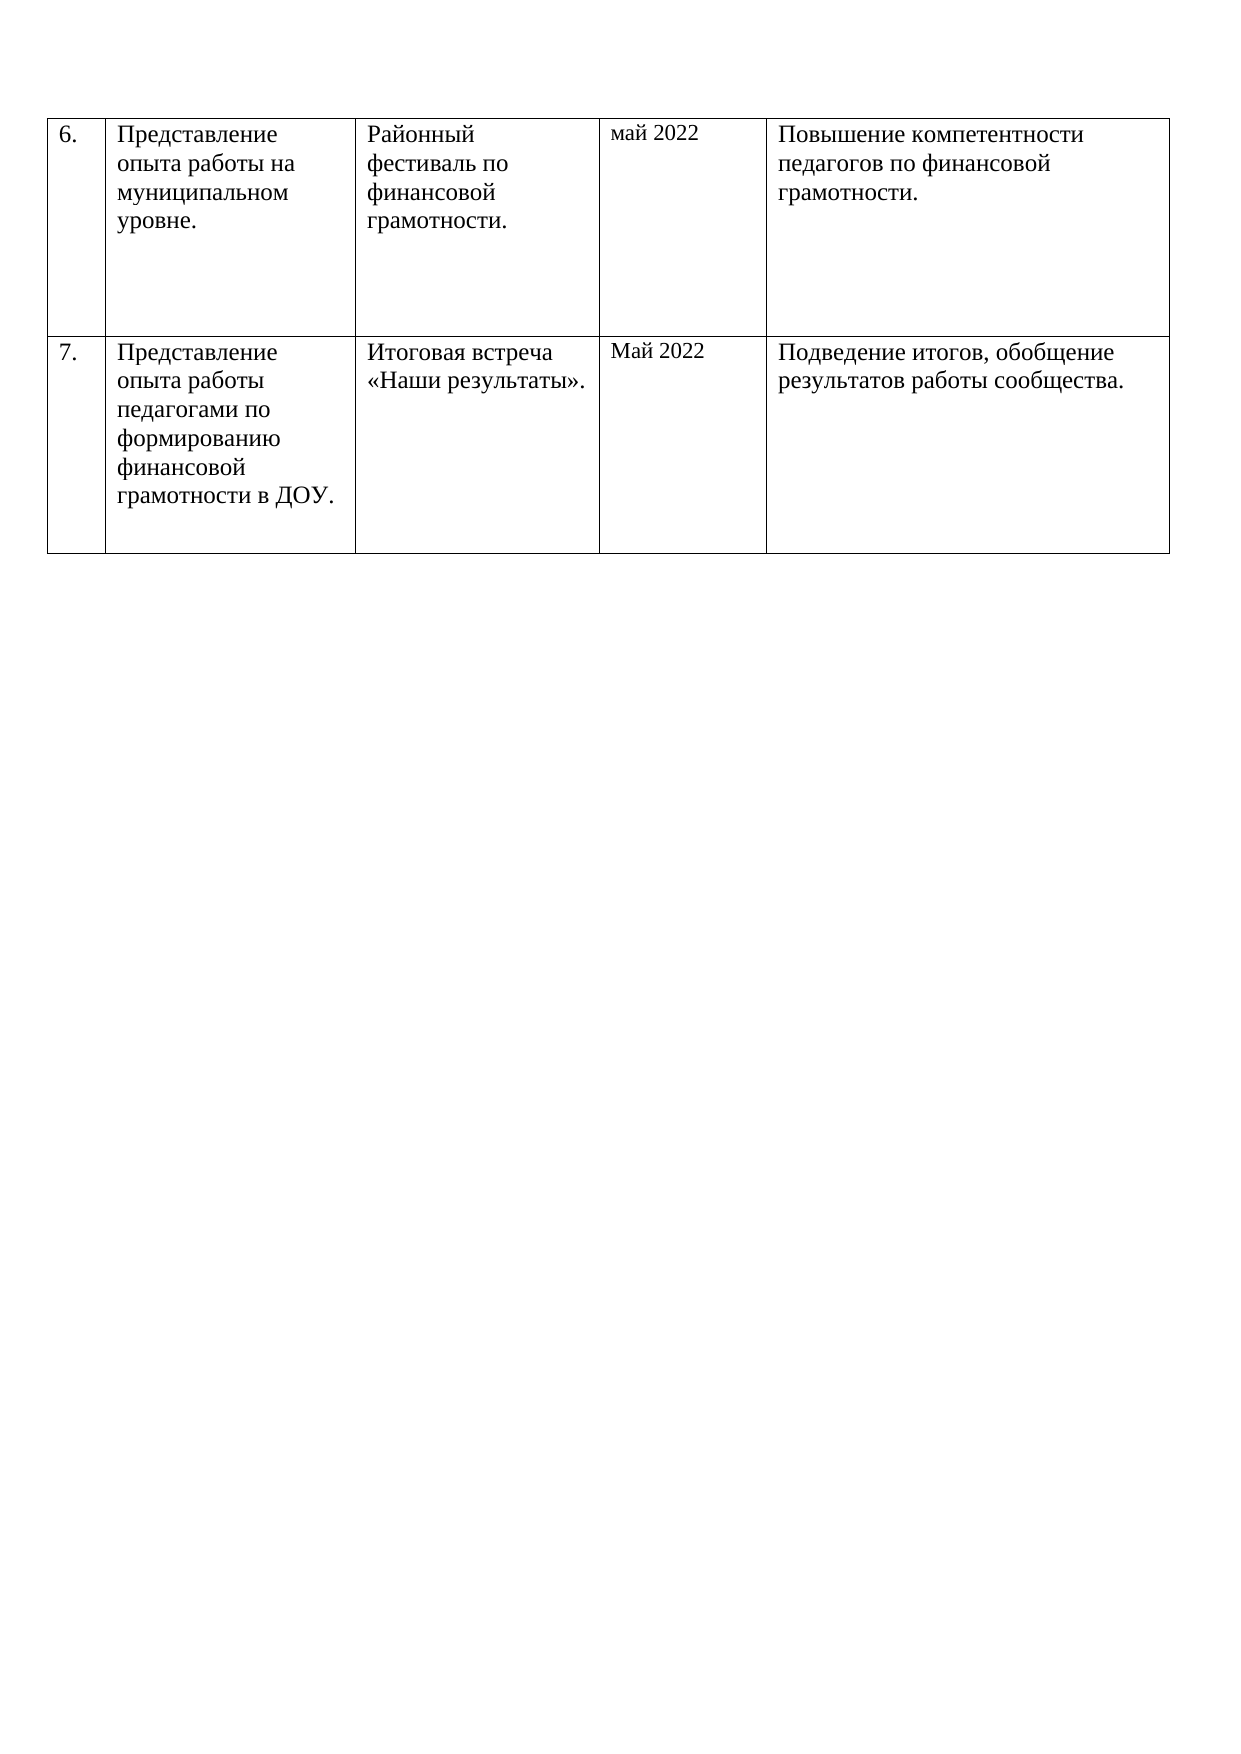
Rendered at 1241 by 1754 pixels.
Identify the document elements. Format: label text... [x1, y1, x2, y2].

table_cell Представление опыта работы педагогами по формированию финансовой грамотности в ДОУ. [106, 337, 355, 553]
table_cell 6. [48, 119, 105, 336]
table_cell Подведение итогов, обобщение результатов работы сообщества. [767, 337, 1169, 553]
table_cell 7. [48, 337, 105, 553]
table_cell Май 2022 [600, 337, 766, 553]
table_cell Итоговая встреча «Наши результаты». [356, 337, 599, 553]
table_cell Районный фестиваль по финансовой грамотности. [356, 119, 599, 336]
table_cell Представление опыта работы на муниципальном уровне. [106, 119, 355, 336]
table_cell Повышение компетентности педагогов по финансовой грамотности. [767, 119, 1169, 336]
table_cell май 2022 [600, 119, 766, 336]
